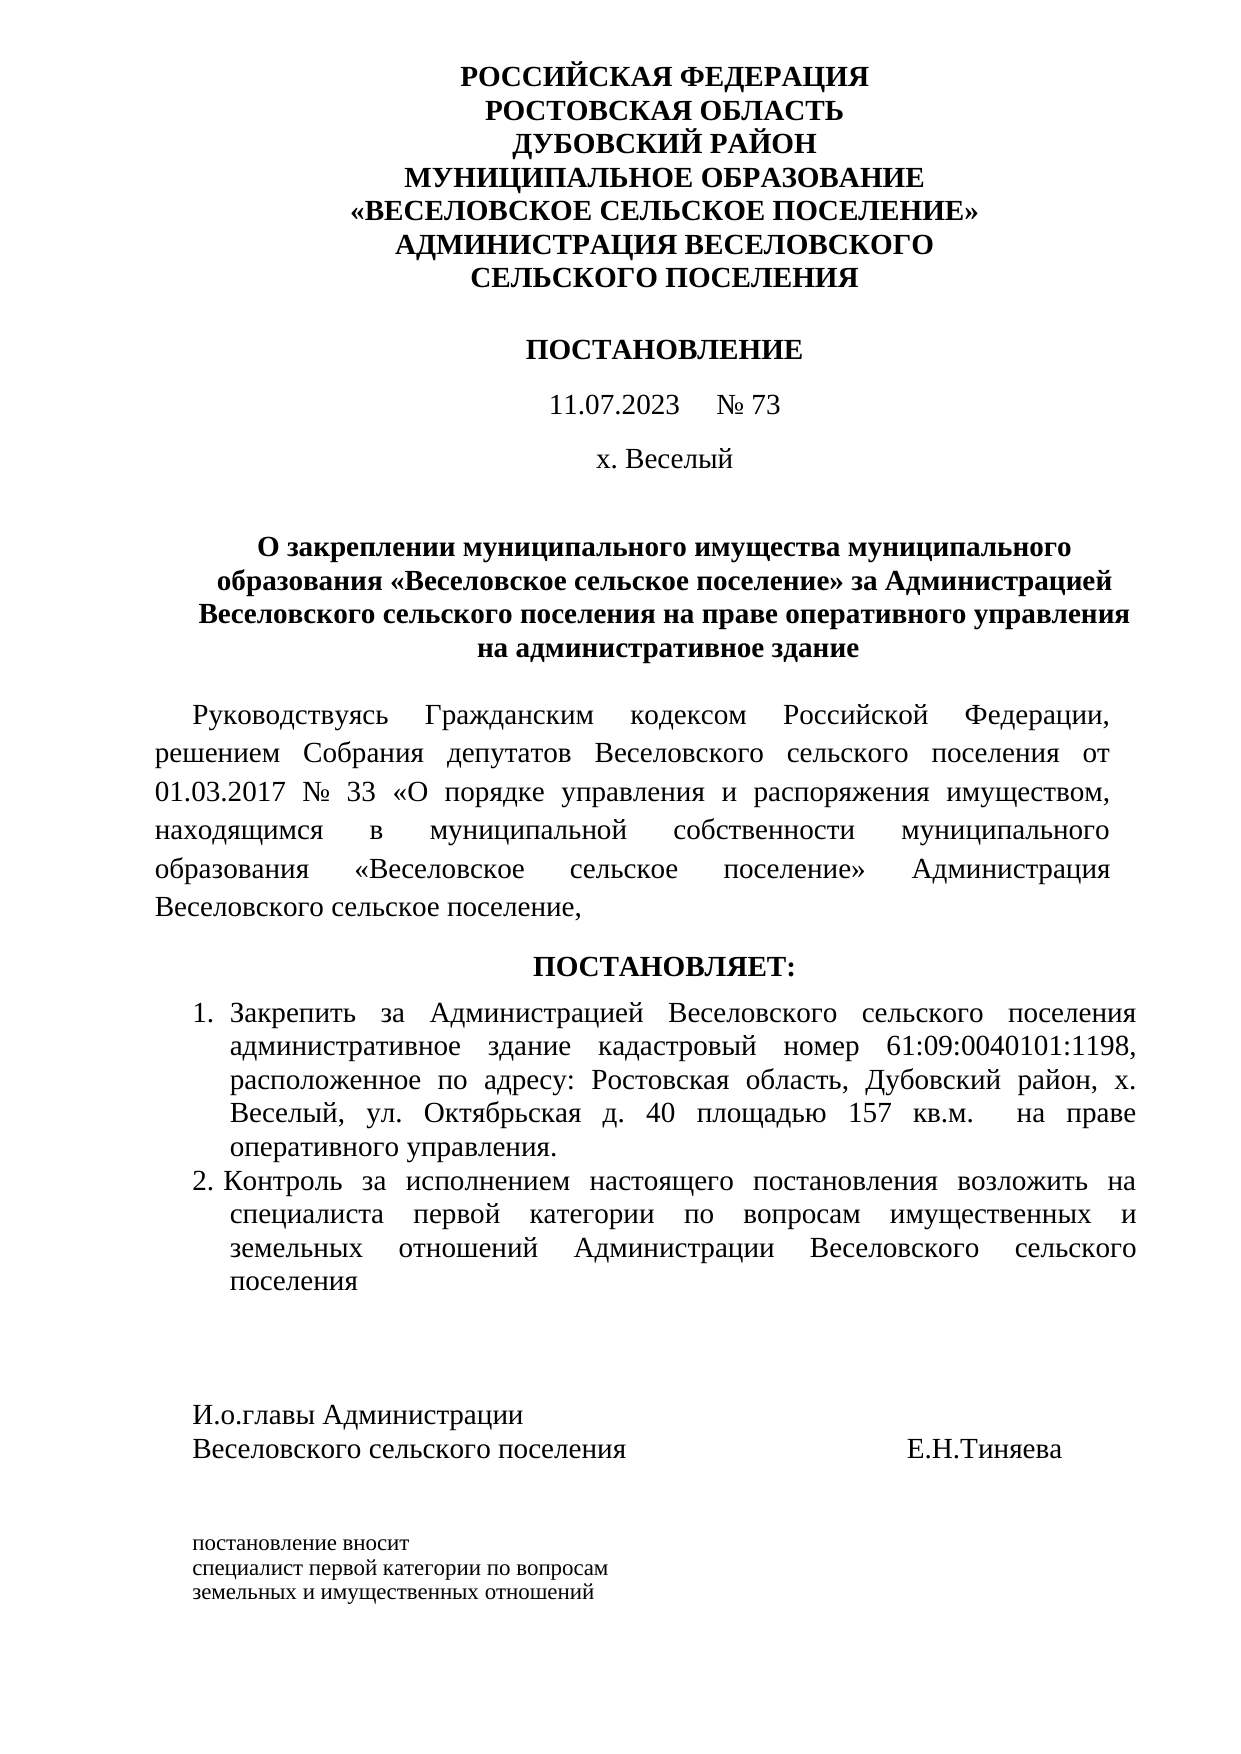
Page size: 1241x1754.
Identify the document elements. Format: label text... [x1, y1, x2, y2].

list Закрепить за Администрацией Веселовского сельского поселения административное здание кадастровый номер 61:09:0040101:1198, расположенное по адресу: Ростовская область, Дубовский район, х. Веселый, ул. Октябрьская д. 40 площадью 157 кв.м. на праве оперативного управления. [192, 995, 1137, 1163]
text РОССИЙСКАЯ ФЕДЕРАЦИЯ [192, 59, 1137, 93]
text РОСТОВСКАЯ ОБЛАСТЬ [192, 93, 1137, 126]
text постановление вносит [192, 1532, 922, 1556]
text АДМИНИСТРАЦИЯ ВЕСЕЛОВСКОГО [192, 227, 1137, 260]
text СЕЛЬСКОГО ПОСЕЛЕНИЯ [192, 260, 1137, 294]
text МУНИЦИПАЛЬНОЕ ОБРАЗОВАНИЕ [192, 160, 1137, 193]
text ПОСТАНОВЛЯЕТ: [192, 949, 1137, 982]
text 11.07.2023 № 73 [192, 387, 1137, 420]
text на административное здание [192, 630, 1137, 663]
text ПОСТАНОВЛЕНИЕ [192, 332, 1137, 366]
text Руководствуясь Гражданским кодексом Российской Федерации, решением Собрания депутатов Веселовского сельского поселения от 01.03.2017 № 33 «О порядке управления и распоряжения имуществом, находящимся в муниципальной собственности муниципального образования «Веселовское сельское поселение» Администрация Веселовского сельское поселение, [154, 697, 1111, 923]
list Контроль за исполнением настоящего постановления возложить на специалиста первой категории по вопросам имущественных и земельных отношений Администрации Веселовского сельского поселения [192, 1163, 1137, 1297]
text «ВЕСЕЛОВСКОЕ СЕЛЬСКОЕ ПОСЕЛЕНИЕ» [192, 193, 1137, 227]
text ДУБОВСКИЙ РАЙОН [192, 126, 1137, 160]
text земельных и имущественных отношений [192, 1580, 922, 1604]
text Веселовского сельского поселения Е.Н.Тиняева [192, 1431, 1135, 1464]
text х. Веселый [192, 441, 1137, 475]
text специалист первой категории по вопросам [192, 1556, 922, 1580]
text О закреплении муниципального имущества муниципального образования «Веселовское сельское поселение» за Администрацией Веселовского сельского поселения на праве оперативного управления [192, 529, 1137, 630]
text И.о.главы Администрации [192, 1397, 1135, 1431]
